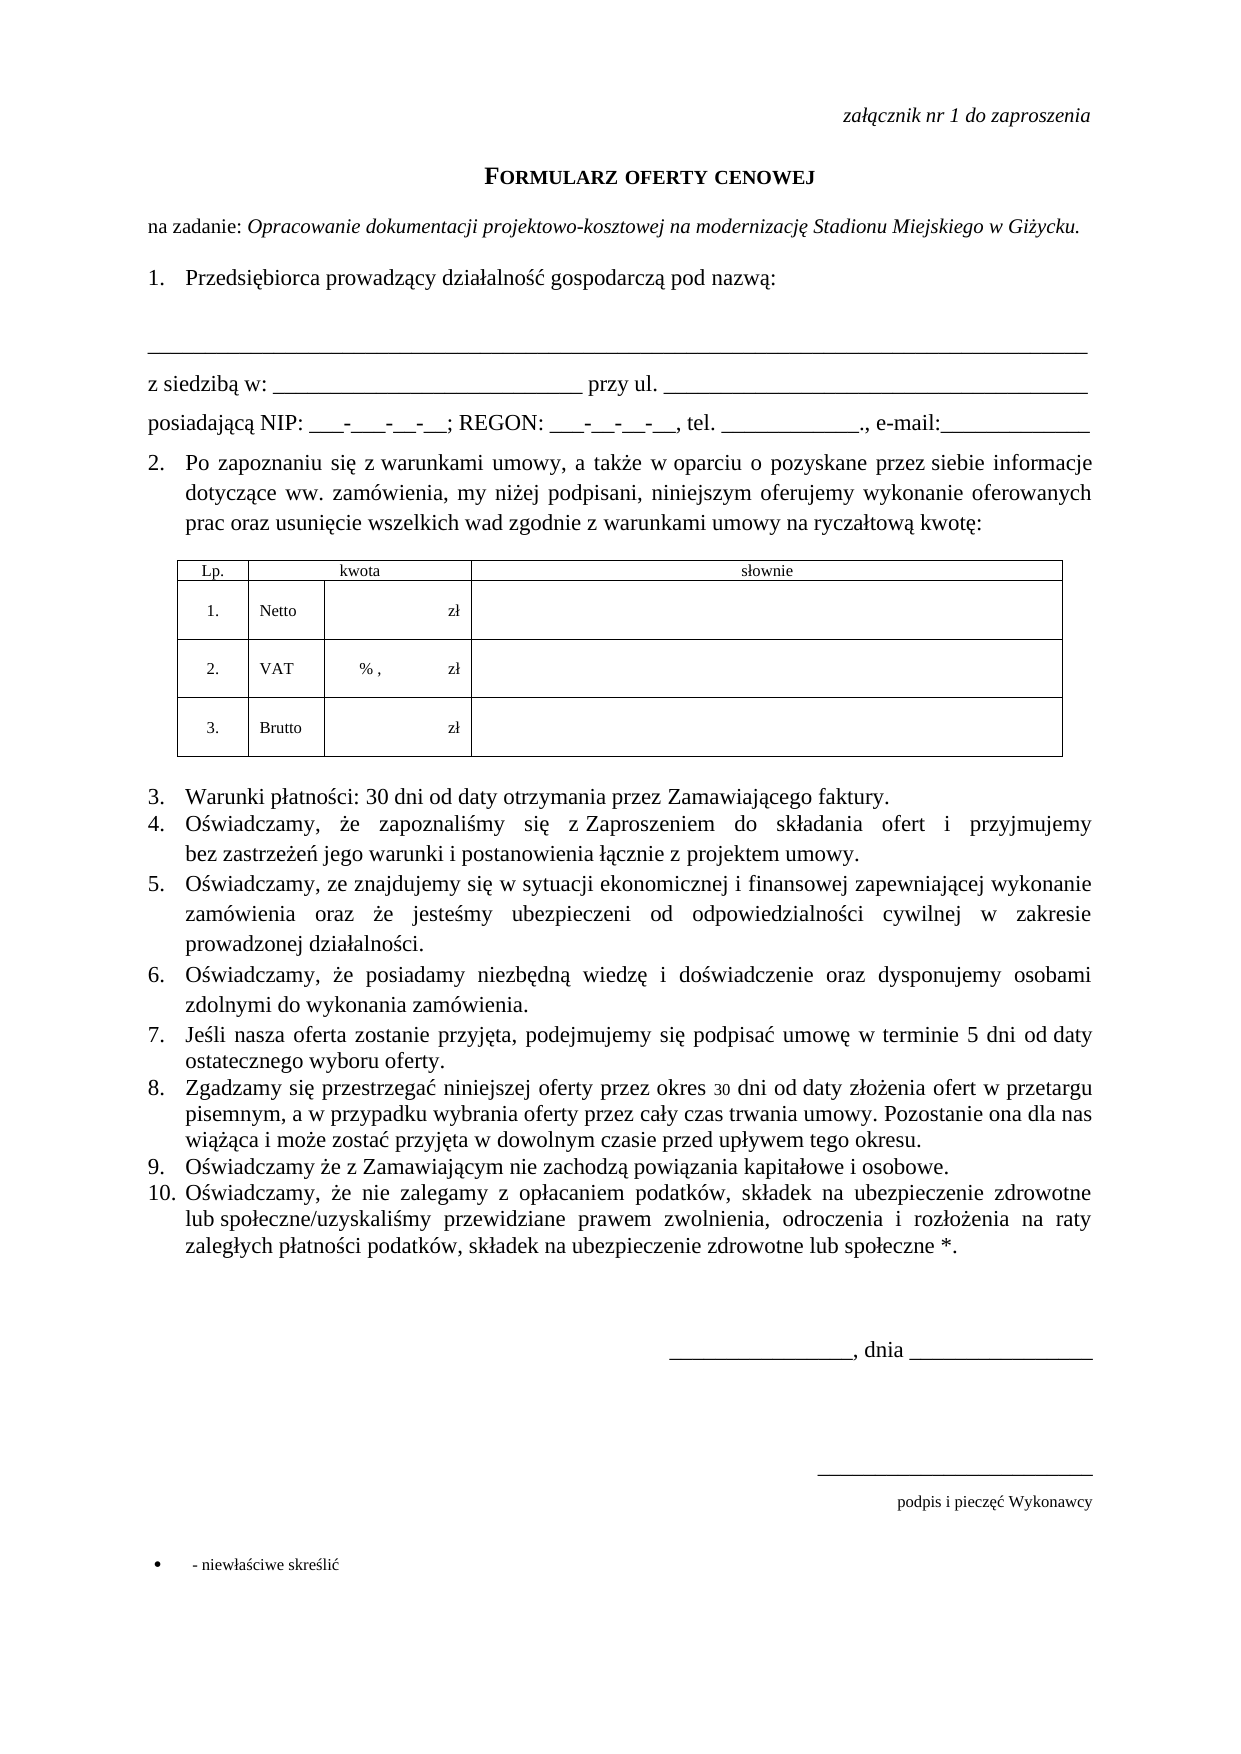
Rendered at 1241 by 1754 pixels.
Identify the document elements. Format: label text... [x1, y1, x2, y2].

table_header słownie [472, 561, 1062, 580]
text ________________, dnia ________________ [664, 1336, 1093, 1362]
table_cell 3. [178, 698, 248, 756]
list Oświadczamy, że zapoznaliśmy się z Zaproszeniem do składania ofert i przyjmujemy bez zastrzeżeń jego warunki i postanowienia łącznie z projektem umowy. [148, 809, 1093, 866]
table_cell 2. [178, 640, 248, 697]
list Zgadzamy się przestrzegać niniejszej oferty przez okres dni od daty złożenia ofert w przetargu pisemnym, a w przypadku wybrania oferty przez cały czas trwania umowy. Pozostanie ona dla nas wiążąca i może zostać przyjęta w dowolnym czasie przed upływem tego okresu. [148, 1074, 1093, 1153]
list Przedsiębiorca prowadzący działalność gospodarczą pod nazwą: [148, 264, 1093, 291]
text podpis i pieczęć Wykonawcy [148, 1491, 1093, 1511]
list Oświadczamy, że posiadamy niezbędną wiedzę i doświadczenie oraz dysponujemy osobami zdolnymi do wykonania zamówienia. [148, 961, 1093, 1017]
list Jeśli nasza oferta zostanie przyjęta, podejmujemy się podpisać umowę w terminie 5 dni od daty ostatecznego wyboru oferty. [148, 1021, 1093, 1074]
table_cell Netto [249, 581, 324, 639]
table_header kwota [249, 561, 471, 580]
text ________________________ [738, 1452, 1093, 1479]
text posiadającą NIP: ___-___-__-__; REGON: ___-__-__-__, tel. ____________., e-mail:_____________ [148, 409, 1093, 435]
table_header Lp. [178, 561, 248, 580]
list Warunki płatności: dni od daty otrzymania przez Zamawiającego faktury. [148, 783, 1093, 809]
text na zadanie: [148, 214, 1093, 238]
table_cell 1. [178, 581, 248, 639]
table_cell zł [325, 581, 471, 639]
table_cell [472, 698, 1062, 756]
text __________________________________________________________________________________z siedzibą w: ___________________________ przy ul. _____________________________________ [148, 330, 1093, 396]
table_cell [472, 581, 1062, 639]
table_cell [472, 640, 1062, 697]
table_cell Brutto [249, 698, 324, 756]
table_cell zł [325, 698, 471, 756]
table_cell % , zł [325, 640, 471, 697]
list Oświadczamy, ze znajdujemy się w sytuacji ekonomicznej i finansowej zapewniającej wykonanie zamówienia oraz że jesteśmy ubezpieczeni od odpowiedzialności cywilnej w zakresie prowadzonej działalności. [148, 870, 1093, 957]
list Po zapoznaniu się z warunkami umowy, a także w oparciu o pozyskane przez siebie informacje dotyczące ww. zamówienia, my niżej podpisani, niniejszym oferujemy wykonanie oferowanych prac oraz usunięcie wszelkich wad zgodnie z warunkami umowy na ryczałtową kwotę: [148, 448, 1093, 535]
list Oświadczamy, że nie zalegamy z opłacaniem podatków, składek na ubezpieczenie zdrowotne lub społeczne/uzyskaliśmy przewidziane prawem zwolnienia, odroczenia i rozłożenia na raty zaległych płatności podatków, składek na ubezpieczenie zdrowotne lub społeczne *. [148, 1179, 1093, 1258]
table_cell VAT [249, 640, 324, 697]
list - niewłaściwe skreślić [154, 1555, 1093, 1574]
list Oświadczamy że z Zamawiającym nie zachodzą powiązania kapitałowe i osobowe. [148, 1153, 1093, 1179]
